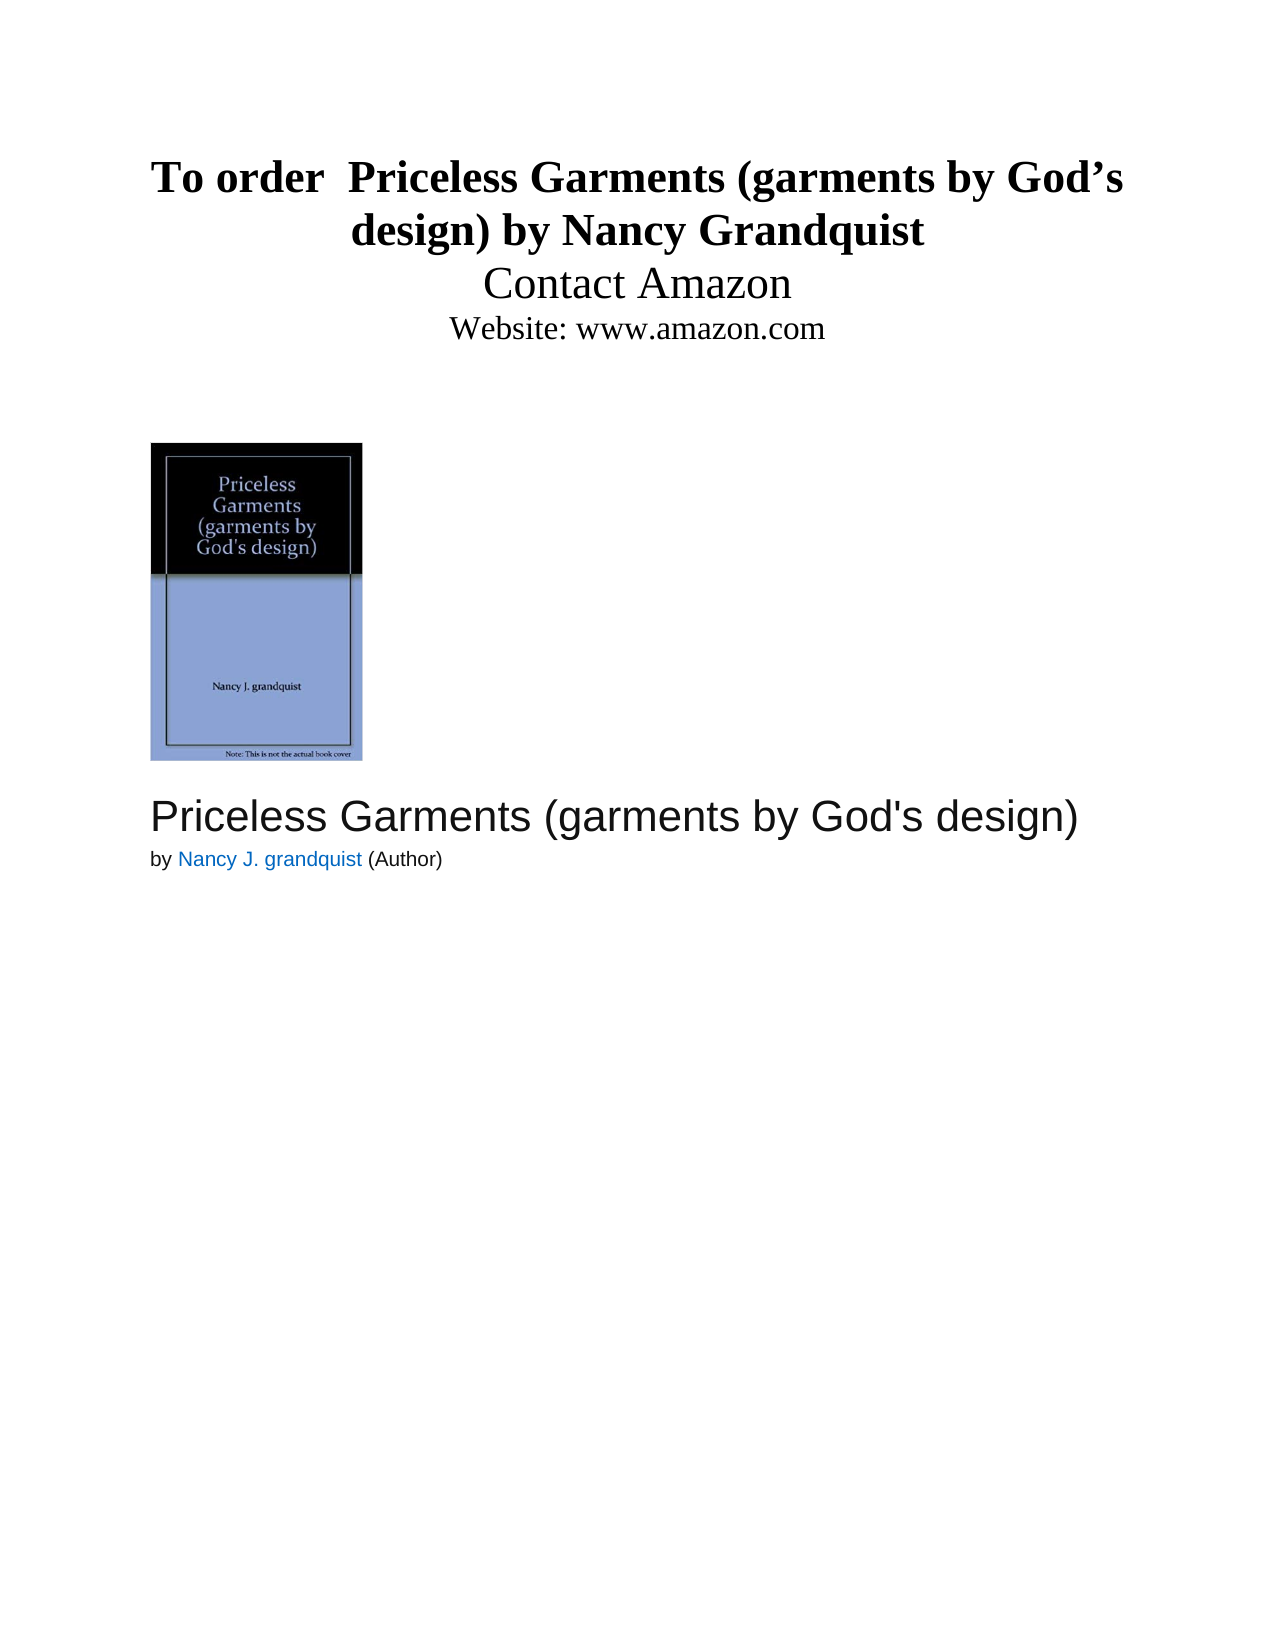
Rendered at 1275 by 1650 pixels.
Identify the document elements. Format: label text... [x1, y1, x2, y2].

text To order Priceless Garments (garments by God’s design) by Nancy Grandquist [150, 150, 1125, 255]
text Priceless Garments (garments by God's design) [150, 790, 1125, 841]
text Contact Amazon [150, 255, 1125, 308]
picture [150, 442, 363, 761]
text by Nancy J. grandquist (Author) [150, 841, 1125, 870]
text Website: www.amazon.com [150, 308, 1125, 346]
